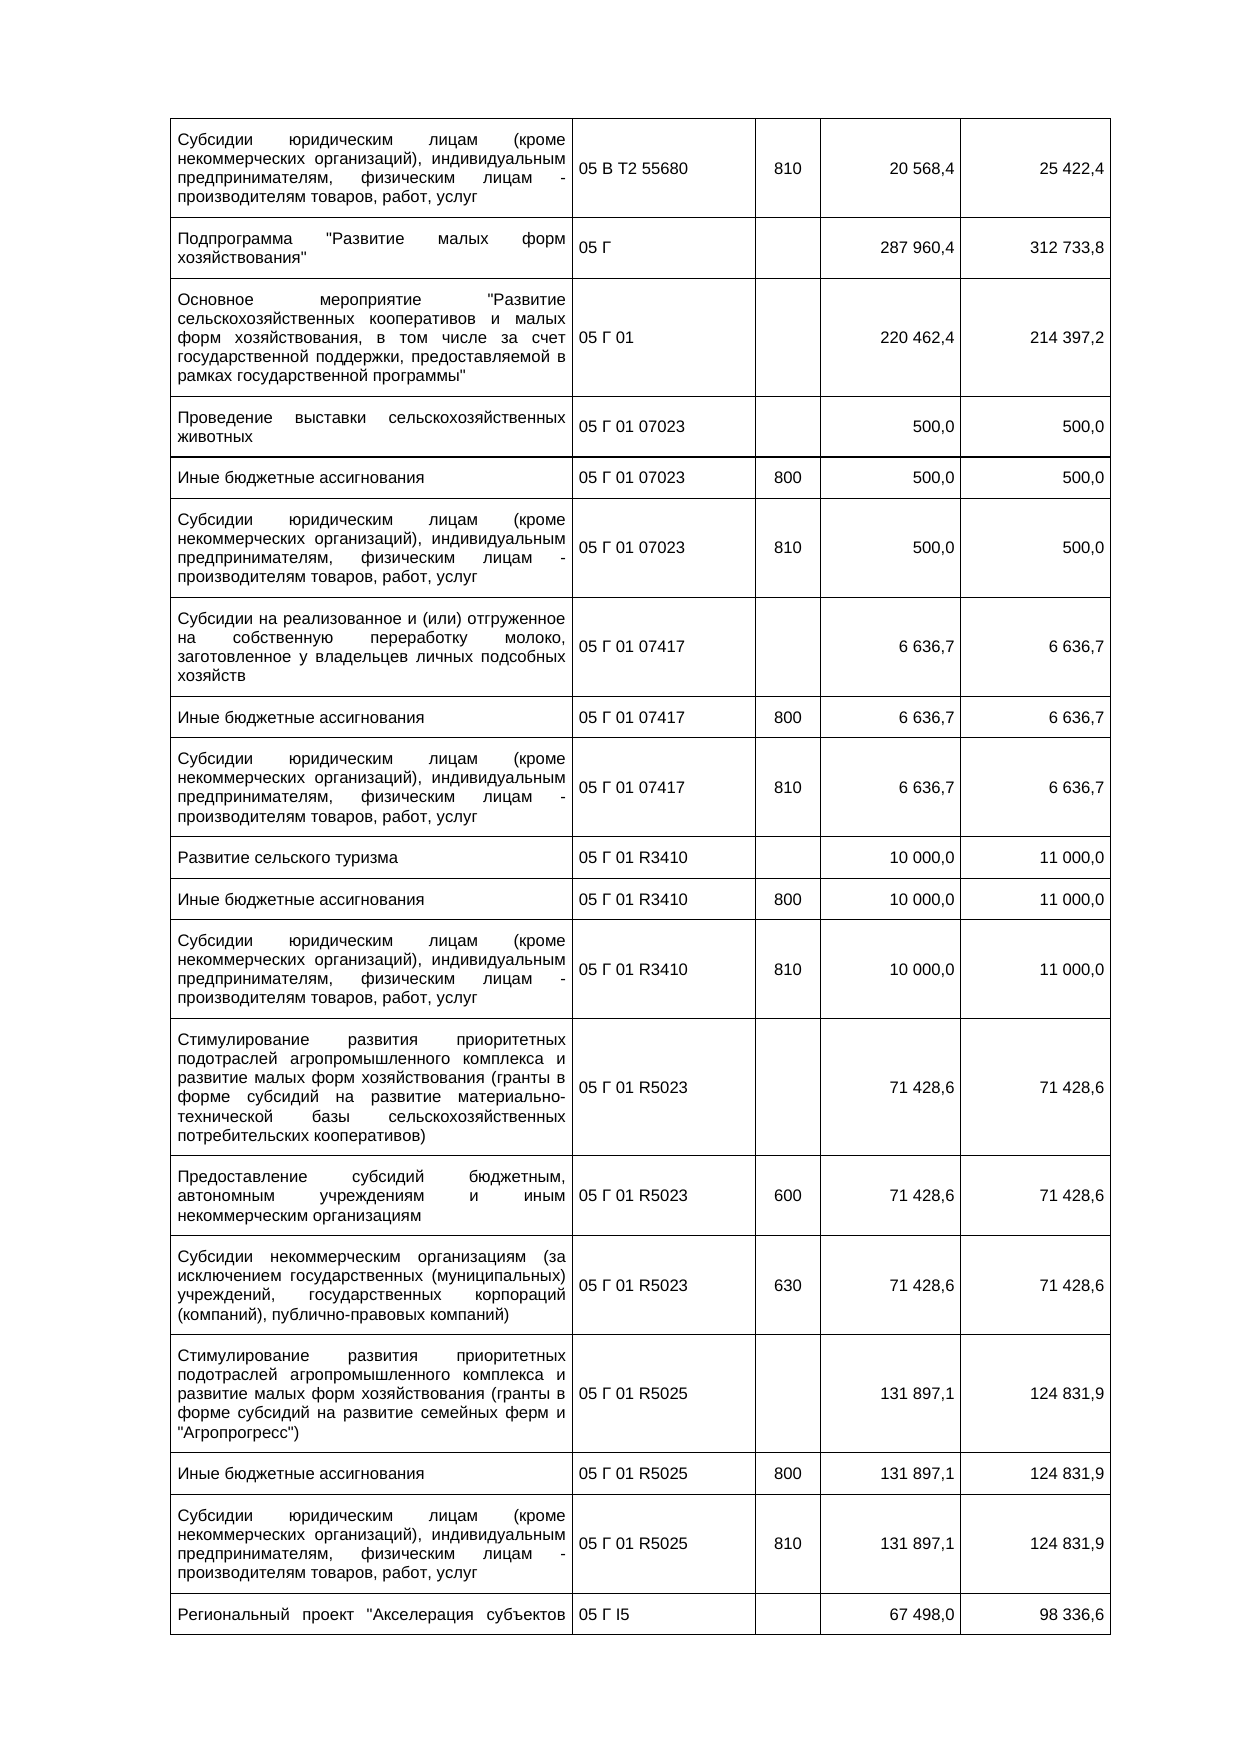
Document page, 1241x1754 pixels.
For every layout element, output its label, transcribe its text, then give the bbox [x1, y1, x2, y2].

table_cell 10 000,0 [821, 920, 960, 1018]
table_cell Проведение выставки сельскохозяйственных животных [171, 397, 572, 456]
table_cell 71 428,6 [821, 1156, 960, 1235]
table_cell 05 Г 01 R5025 [573, 1495, 755, 1593]
table_cell 71 428,6 [961, 1156, 1110, 1235]
table_cell 05 Г 01 07023 [573, 397, 755, 456]
table_cell [756, 397, 820, 456]
table_cell 810 [756, 499, 820, 597]
table_cell 05 Г 01 [573, 279, 755, 396]
table_cell 131 897,1 [821, 1495, 960, 1593]
table_cell Иные бюджетные ассигнования [171, 697, 572, 737]
table_cell 05 Г 01 07417 [573, 598, 755, 696]
table_cell [756, 598, 820, 696]
table_cell 500,0 [961, 397, 1110, 456]
table_cell 71 428,6 [961, 1019, 1110, 1155]
table_cell 11 000,0 [961, 837, 1110, 878]
table_cell 6 636,7 [961, 738, 1110, 836]
table_cell Субсидии на реализованное и (или) отгруженное на собственную переработку молоко, заготовленное у владельцев личных подсобных хозяйств [171, 598, 572, 696]
table_cell 6 636,7 [821, 697, 960, 737]
table_cell 6 636,7 [961, 697, 1110, 737]
table_cell 810 [756, 738, 820, 836]
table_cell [171, 1594, 572, 1634]
table_cell 10 000,0 [821, 879, 960, 919]
table_cell 500,0 [961, 458, 1110, 498]
table_cell Стимулирование развития приоритетных подотраслей агропромышленного комплекса и развитие малых форм хозяйствования (гранты в форме субсидий на развитие материально-технической базы сельскохозяйственных потребительских кооперативов) [171, 1019, 572, 1155]
table_cell 312 733,8 [961, 218, 1110, 278]
table_cell 20 568,4 [821, 119, 960, 217]
table_cell [756, 279, 820, 396]
table_cell 05 Г 01 R5023 [573, 1019, 755, 1155]
table_cell [756, 837, 820, 878]
table_cell 500,0 [821, 397, 960, 456]
table_cell 500,0 [821, 499, 960, 597]
table_cell 800 [756, 458, 820, 498]
table_cell Подпрограмма "Развитие малых форм хозяйствования" [171, 218, 572, 278]
table_cell 131 897,1 [821, 1335, 960, 1452]
table_cell 124 831,9 [961, 1495, 1110, 1593]
table_cell 500,0 [821, 458, 960, 498]
table_cell 71 428,6 [821, 1019, 960, 1155]
table_cell 214 397,2 [961, 279, 1110, 396]
table_cell 05 Г 01 R5025 [573, 1335, 755, 1452]
table_cell 810 [756, 119, 820, 217]
table_cell 05 Г 01 07417 [573, 738, 755, 836]
table_cell 800 [756, 697, 820, 737]
table_cell 05 Г 01 R5025 [573, 1453, 755, 1494]
table_cell 25 422,4 [961, 119, 1110, 217]
table_cell [756, 1594, 820, 1634]
table_cell 124 831,9 [961, 1453, 1110, 1494]
table_cell 6 636,7 [821, 738, 960, 836]
table_cell 71 428,6 [821, 1236, 960, 1334]
table_cell 500,0 [961, 499, 1110, 597]
table_cell Основное мероприятие "Развитие сельскохозяйственных кооперативов и малых форм хозяйствования, в том числе за счет государственной поддержки, предоставляемой в рамках государственной программы" [171, 279, 572, 396]
table_cell 05 Г 01 07023 [573, 499, 755, 597]
table_cell Иные бюджетные ассигнования [171, 458, 572, 498]
table_cell 05 Г 01 R3410 [573, 879, 755, 919]
table_cell 05 Г 01 R3410 [573, 920, 755, 1018]
table_cell Развитие сельского туризма [171, 837, 572, 878]
table_cell 05 В T2 55680 [573, 119, 755, 217]
table_cell 6 636,7 [821, 598, 960, 696]
table_cell 05 Г 01 R5023 [573, 1236, 755, 1334]
table_cell Иные бюджетные ассигнования [171, 1453, 572, 1494]
table_cell 05 Г 01 07417 [573, 697, 755, 737]
table_cell 05 Г 01 07023 [573, 458, 755, 498]
table_cell 220 462,4 [821, 279, 960, 396]
table_cell 71 428,6 [961, 1236, 1110, 1334]
table_cell Стимулирование развития приоритетных подотраслей агропромышленного комплекса и развитие малых форм хозяйствования (гранты в форме субсидий на развитие семейных ферм и "Агропрогресс") [171, 1335, 572, 1452]
table_cell 124 831,9 [961, 1335, 1110, 1452]
table_cell Иные бюджетные ассигнования [171, 879, 572, 919]
table_cell Предоставление субсидий бюджетным, автономным учреждениям и иным некоммерческим организациям [171, 1156, 572, 1235]
table_cell 630 [756, 1236, 820, 1334]
table_cell 05 Г 01 R3410 [573, 837, 755, 878]
table_cell 800 [756, 879, 820, 919]
table_cell 287 960,4 [821, 218, 960, 278]
table_cell 05 Г I5 [573, 1594, 755, 1634]
table_cell 67 498,0 [821, 1594, 960, 1634]
table_cell [756, 218, 820, 278]
table_cell 05 Г [573, 218, 755, 278]
table_cell [756, 1335, 820, 1452]
table_cell 6 636,7 [961, 598, 1110, 696]
table_cell 810 [756, 1495, 820, 1593]
table_cell 131 897,1 [821, 1453, 960, 1494]
table_cell 11 000,0 [961, 920, 1110, 1018]
table_cell 800 [756, 1453, 820, 1494]
table_cell 98 336,6 [961, 1594, 1110, 1634]
table_cell [756, 1019, 820, 1155]
table_cell 05 Г 01 R5023 [573, 1156, 755, 1235]
table_cell 11 000,0 [961, 879, 1110, 919]
table_cell 10 000,0 [821, 837, 960, 878]
table_cell 810 [756, 920, 820, 1018]
table_cell 600 [756, 1156, 820, 1235]
